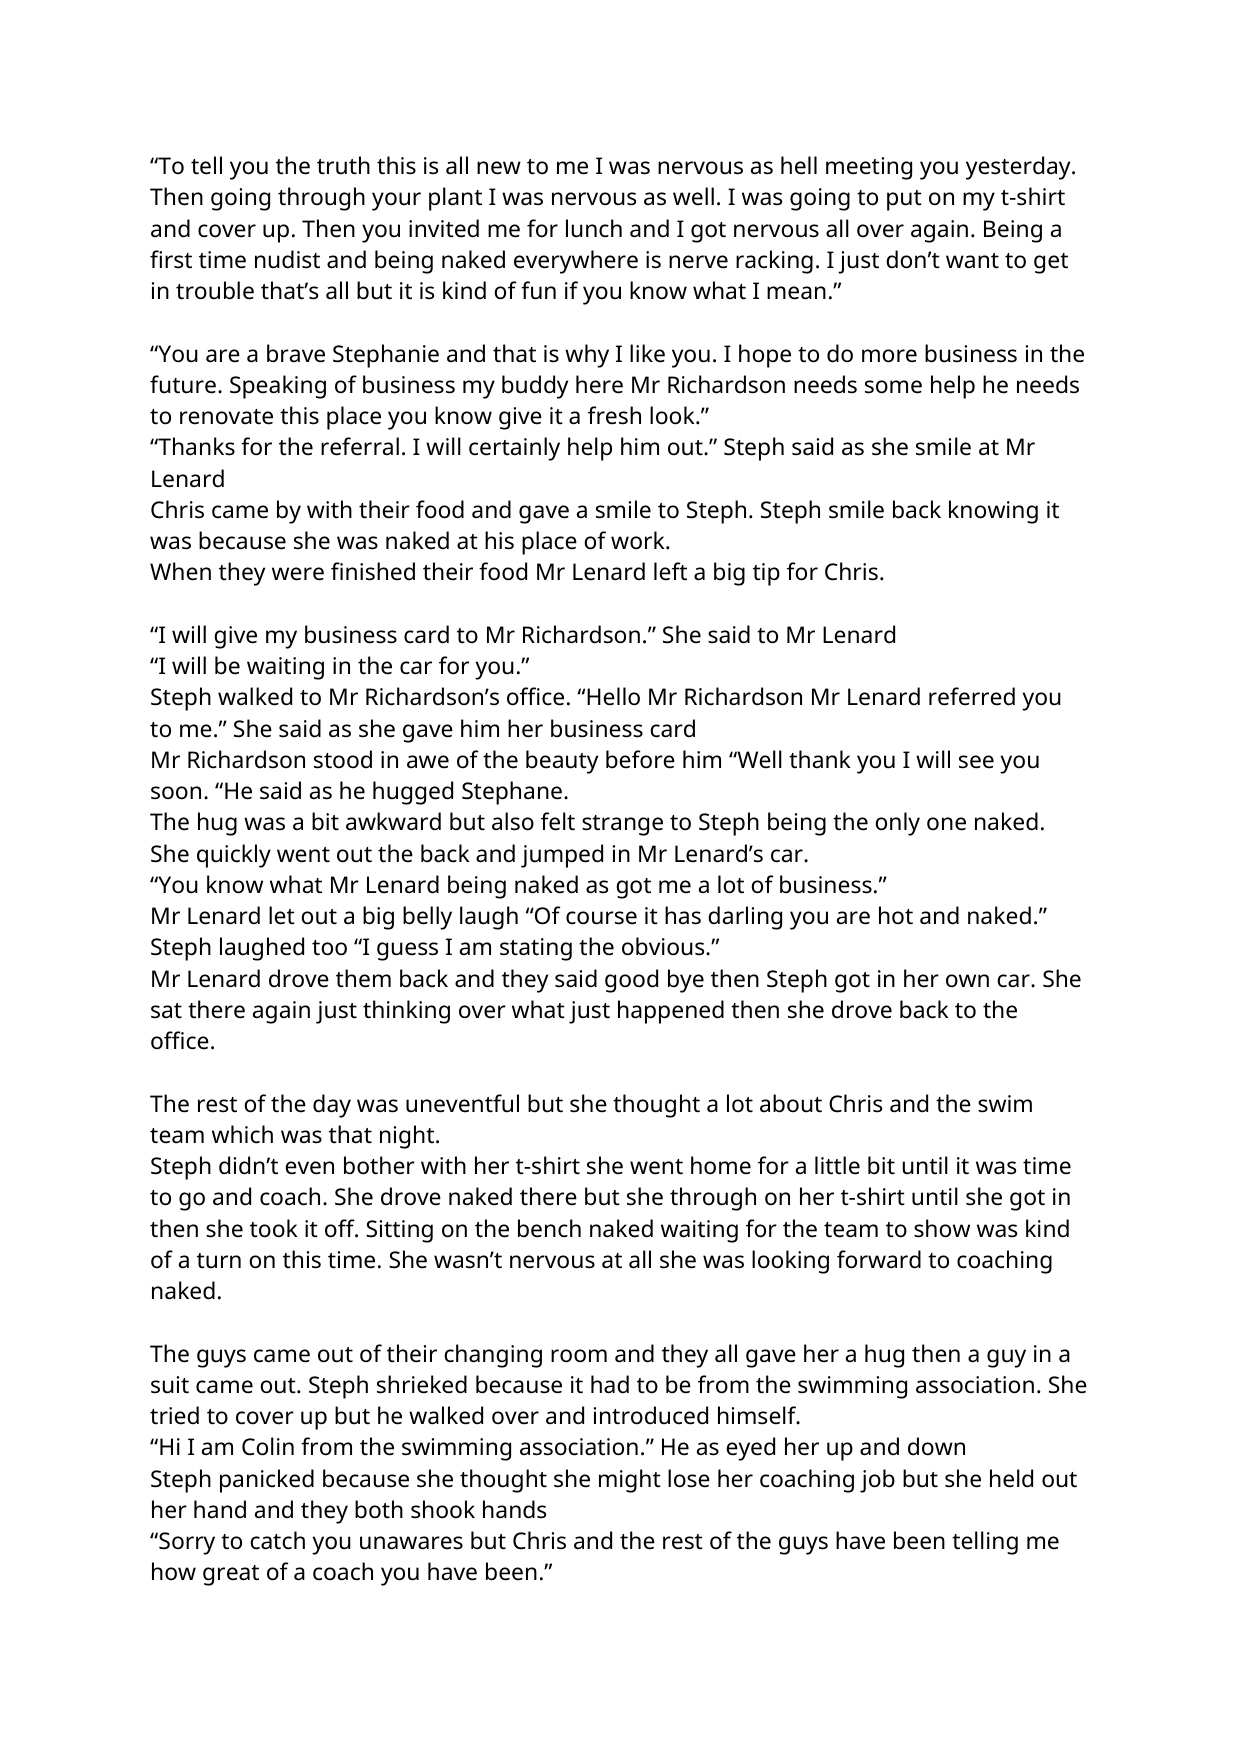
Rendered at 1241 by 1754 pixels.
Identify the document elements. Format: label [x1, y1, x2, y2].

text [150, 150, 1090, 1587]
